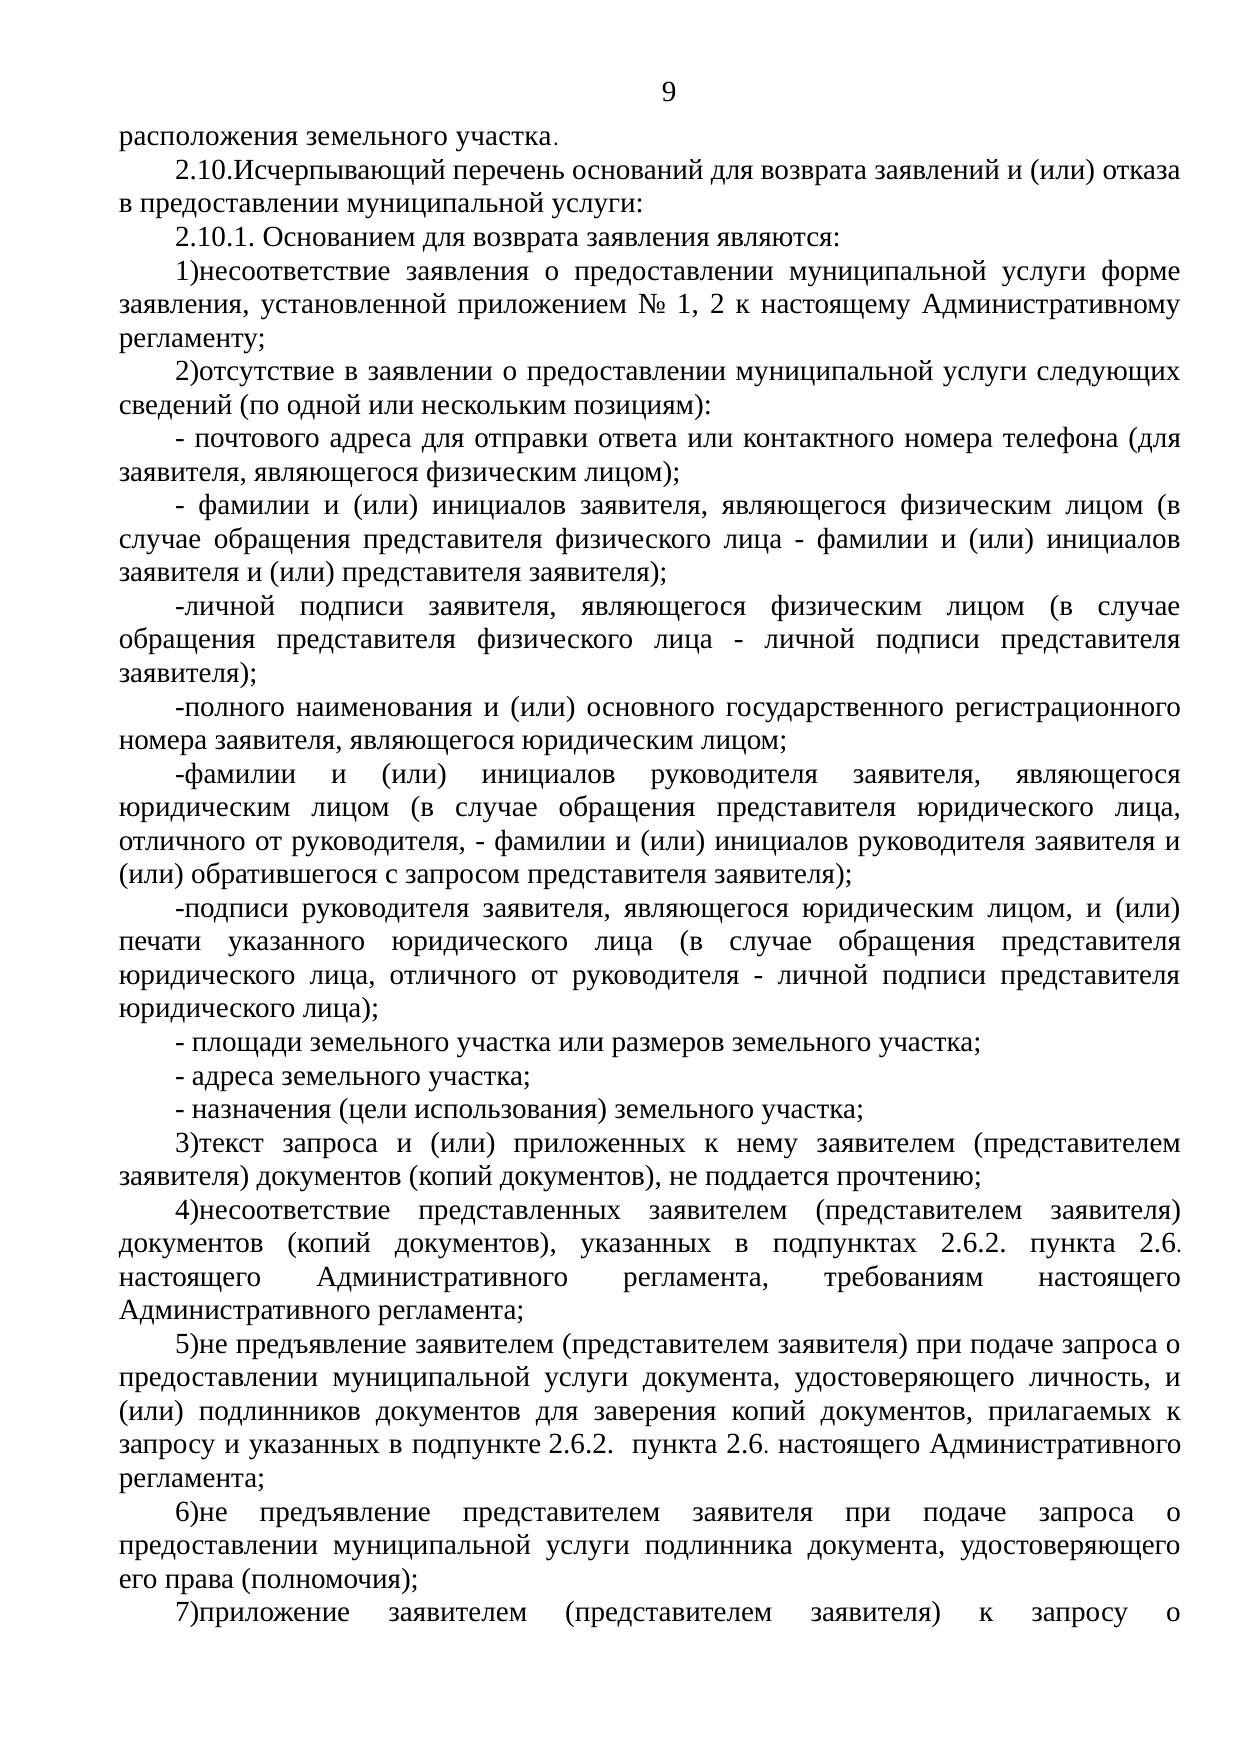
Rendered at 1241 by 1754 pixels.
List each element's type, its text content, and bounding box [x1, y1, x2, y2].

text - площади земельного участка или размеров земельного участка; [118, 1024, 1182, 1058]
text - назначения (цели использования) земельного участка; [118, 1091, 1182, 1125]
text -личной подписи заявителя, являющегося физическим лицом (в случае обращения представителя физического лица - личной подписи представителя заявителя); [118, 588, 1182, 689]
text 3)текст запроса и (или) приложенных к нему заявителем (представителем заявителя) документов (копий документов), не поддается прочтению; [118, 1125, 1182, 1192]
text - почтового адреса для отправки ответа или контактного номера телефона (для заявителя, являющегося физическим лицом); [118, 420, 1182, 487]
text 4)несоответствие представленных заявителем (представителем заявителя) документов (копий документов), указанных в подпунктах 2.6.2. пункта 2.6. настоящего Административного регламента, требованиям настоящего Административного регламента; [118, 1192, 1182, 1326]
text - адреса земельного участка; [118, 1058, 1182, 1091]
text 6)не предъявление представителем заявителя при подаче запроса о предоставлении муниципальной услуги подлинника документа, удостоверяющего его права (полномочия); [118, 1494, 1182, 1594]
text 2.10.Исчерпывающий перечень оснований для возврата заявлений и (или) отказа в предоставлении муниципальной услуги: [118, 152, 1182, 219]
text 5)не предъявление заявителем (представителем заявителя) при подаче запроса о предоставлении муниципальной услуги документа, удостоверяющего личность, и (или) подлинников документов для заверения копий документов, прилагаемых к запросу и указанных в подпункте 2.6.2. пункта 2.6. настоящего Административного регламента; [118, 1326, 1182, 1494]
text -полного наименования и (или) основного государственного регистрационного номера заявителя, являющегося юридическим лицом; [118, 689, 1182, 756]
text 2)отсутствие в заявлении о предоставлении муниципальной услуги следующих сведений (по одной или нескольким позициям): [118, 353, 1182, 420]
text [118, 118, 1182, 152]
text -подписи руководителя заявителя, являющегося юридическим лицом, и (или) печати указанного юридического лица (в случае обращения представителя юридического лица, отличного от руководителя - личной подписи представителя юридического лица); [118, 890, 1182, 1024]
text 2.10.1. Основанием для возврата заявления являются: [118, 219, 1182, 253]
text 1)несоответствие заявления о предоставлении муниципальной услуги форме заявления, установленной приложением № 1, 2 к настоящему Административному регламенту; [118, 253, 1182, 353]
text - фамилии и (или) инициалов заявителя, являющегося физическим лицом (в случае обращения представителя физического лица - фамилии и (или) инициалов заявителя и (или) представителя заявителя); [118, 487, 1182, 588]
text -фамилии и (или) инициалов руководителя заявителя, являющегося юридическим лицом (в случае обращения представителя юридического лица, отличного от руководителя, - фамилии и (или) инициалов руководителя заявителя и (или) обратившегося с запросом представителя заявителя); [118, 756, 1182, 890]
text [118, 1594, 1182, 1628]
